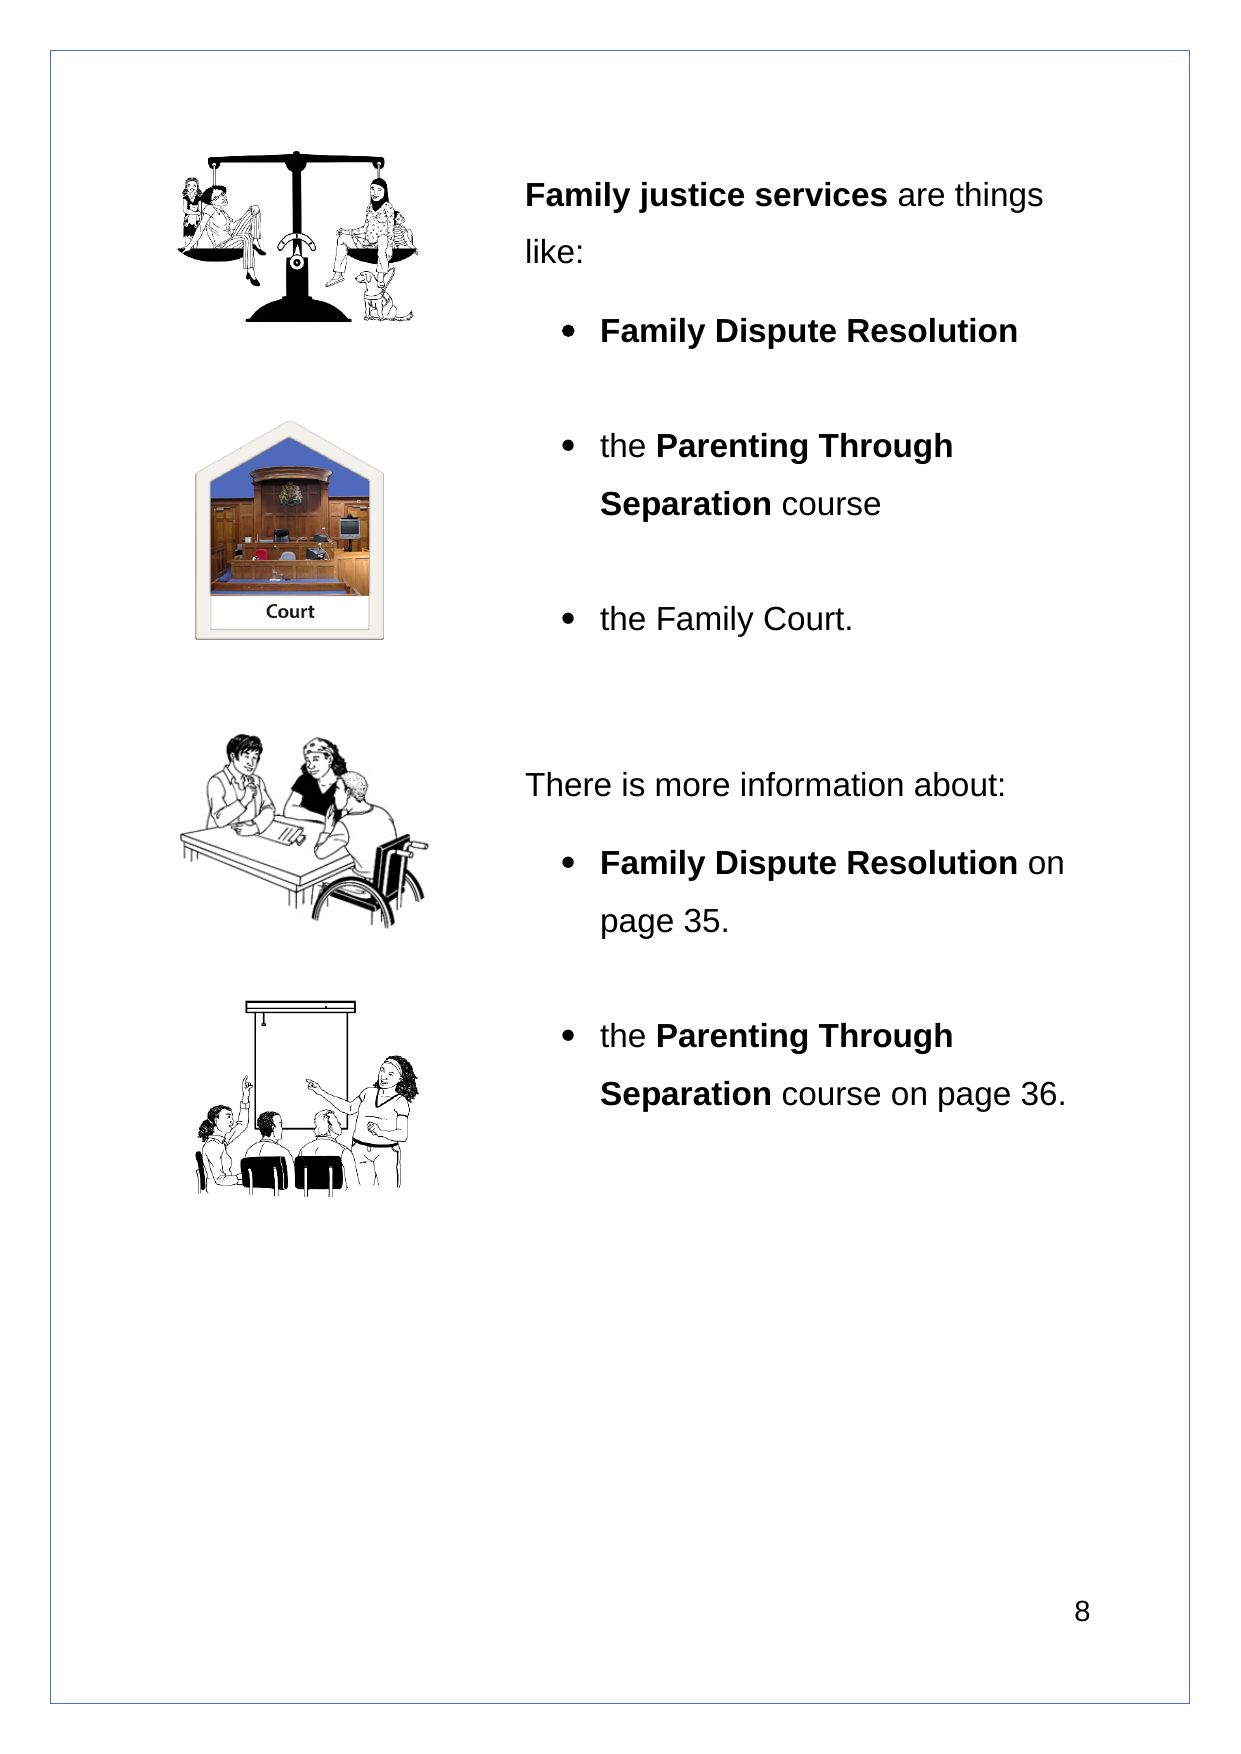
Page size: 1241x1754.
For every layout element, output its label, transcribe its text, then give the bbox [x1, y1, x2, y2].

picture [195, 421, 384, 640]
list the Parenting Through Separation course on page 36. [562, 1016, 1090, 1112]
picture [191, 996, 422, 1200]
list the Family Court. [562, 599, 1090, 638]
picture [179, 733, 430, 931]
list the Parenting Through Separation course [562, 426, 1090, 523]
list Family Dispute Resolution [562, 311, 1090, 349]
list Family Dispute Resolution on page 35. [562, 843, 1090, 939]
text Family justice services are things like: [525, 175, 1090, 271]
text There is more information about: [525, 765, 1090, 803]
picture [175, 150, 420, 325]
